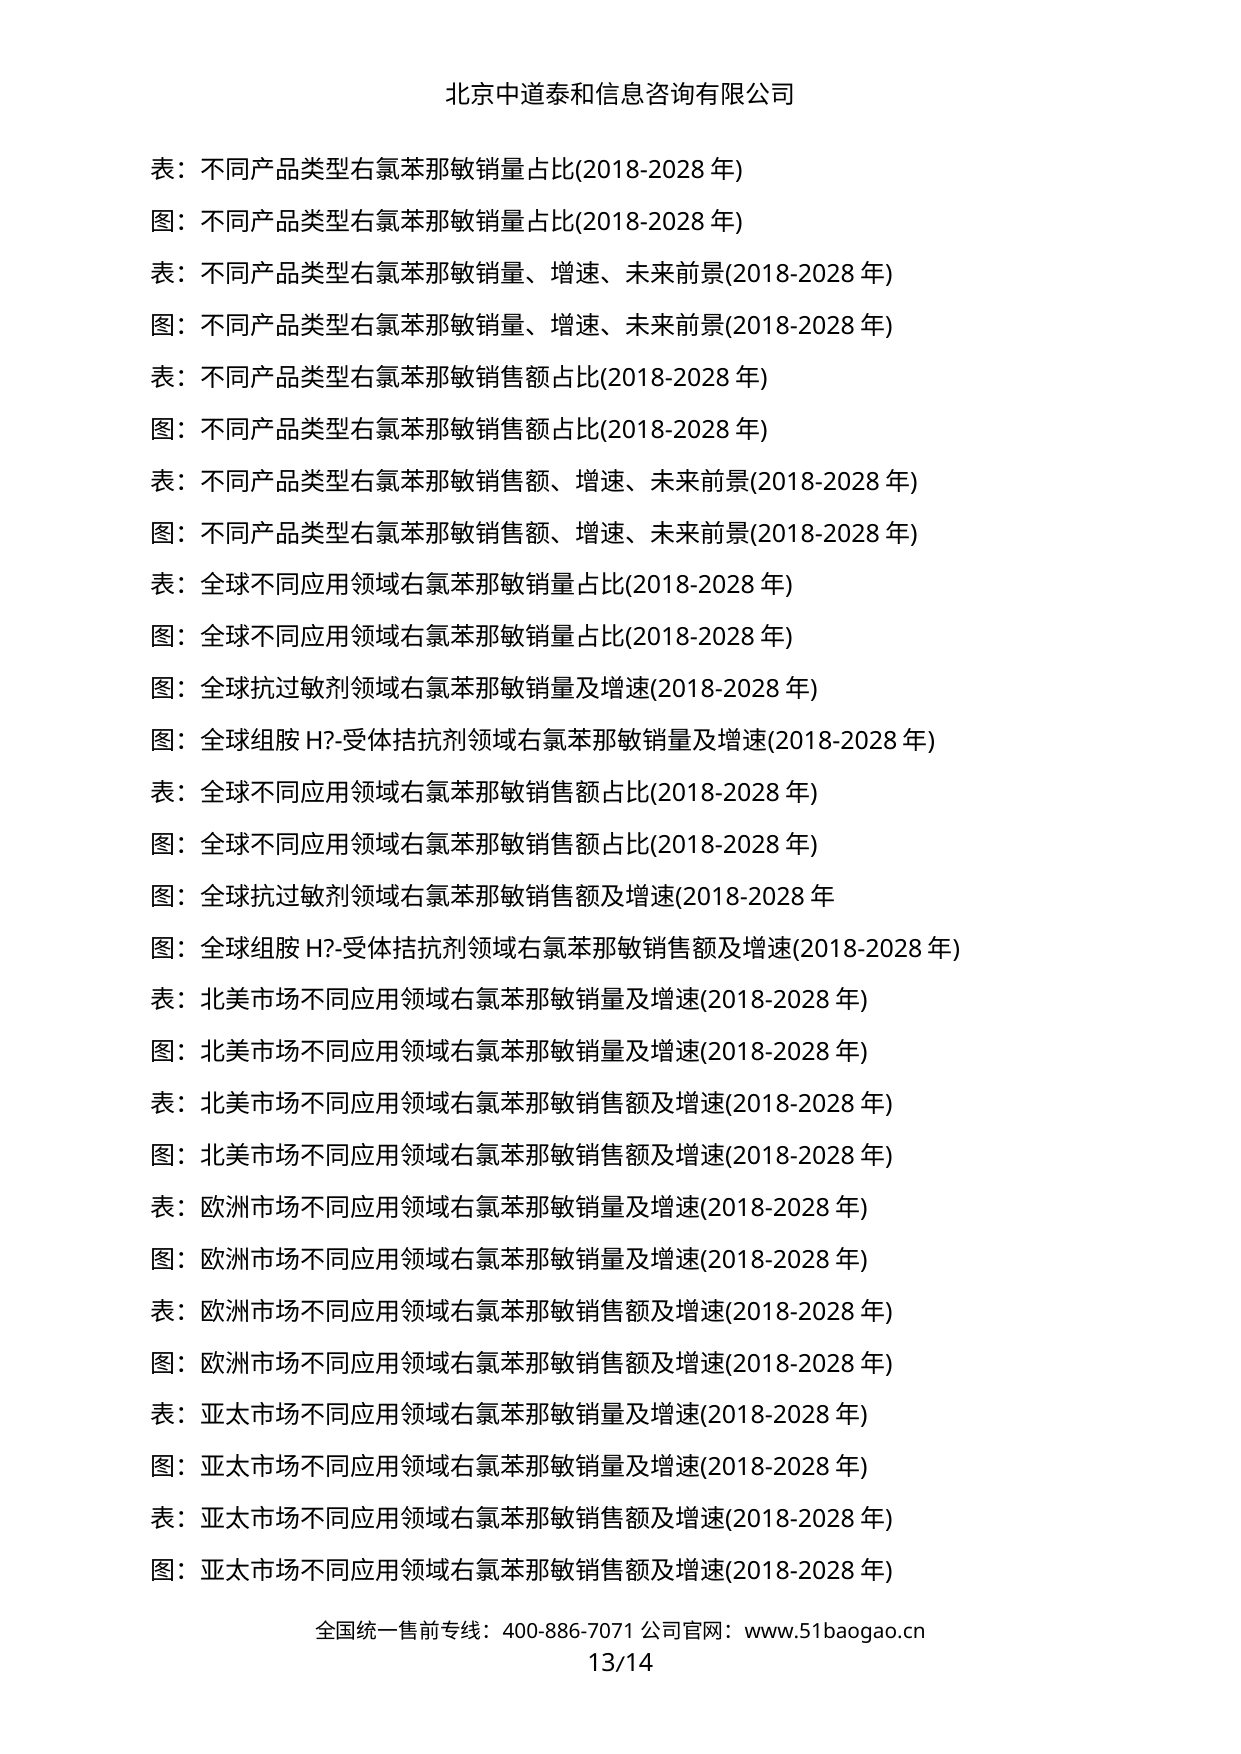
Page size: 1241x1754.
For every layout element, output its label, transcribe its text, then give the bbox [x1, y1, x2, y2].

text 图：全球组胺H?-受体拮抗剂领域右氯苯那敏销售额及增速(2018-2028年) [150, 928, 1090, 964]
text 表：亚太市场不同应用领域右氯苯那敏销量及增速(2018-2028年) [150, 1395, 1090, 1431]
text 图：全球组胺H?-受体拮抗剂领域右氯苯那敏销量及增速(2018-2028年) [150, 721, 1090, 757]
text 表：北美市场不同应用领域右氯苯那敏销量及增速(2018-2028年) [150, 980, 1090, 1016]
text 图：全球抗过敏剂领域右氯苯那敏销售额及增速(2018-2028年 [150, 876, 1090, 912]
text 图：北美市场不同应用领域右氯苯那敏销量及增速(2018-2028年) [150, 1032, 1090, 1068]
text 表：全球不同应用领域右氯苯那敏销售额占比(2018-2028年) [150, 772, 1090, 809]
text 图：欧洲市场不同应用领域右氯苯那敏销售额及增速(2018-2028年) [150, 1343, 1090, 1379]
text 图：不同产品类型右氯苯那敏销售额、增速、未来前景(2018-2028年) [150, 513, 1090, 549]
text 表：欧洲市场不同应用领域右氯苯那敏销售额及增速(2018-2028年) [150, 1291, 1090, 1327]
text 图：全球不同应用领域右氯苯那敏销量占比(2018-2028年) [150, 617, 1090, 653]
text 图：不同产品类型右氯苯那敏销售额占比(2018-2028年) [150, 409, 1090, 446]
text 表：不同产品类型右氯苯那敏销量占比(2018-2028年) [150, 150, 1090, 186]
text 表：全球不同应用领域右氯苯那敏销量占比(2018-2028年) [150, 565, 1090, 601]
text 图：欧洲市场不同应用领域右氯苯那敏销量及增速(2018-2028年) [150, 1239, 1090, 1276]
text 图：不同产品类型右氯苯那敏销量、增速、未来前景(2018-2028年) [150, 306, 1090, 342]
text 表：不同产品类型右氯苯那敏销售额、增速、未来前景(2018-2028年) [150, 461, 1090, 497]
text 图：全球不同应用领域右氯苯那敏销售额占比(2018-2028年) [150, 824, 1090, 861]
text 图：全球抗过敏剂领域右氯苯那敏销量及增速(2018-2028年) [150, 669, 1090, 705]
text 表：不同产品类型右氯苯那敏销量、增速、未来前景(2018-2028年) [150, 254, 1090, 290]
text 表：欧洲市场不同应用领域右氯苯那敏销量及增速(2018-2028年) [150, 1187, 1090, 1224]
text 表：不同产品类型右氯苯那敏销售额占比(2018-2028年) [150, 357, 1090, 394]
text 图：不同产品类型右氯苯那敏销量占比(2018-2028年) [150, 202, 1090, 238]
text 图：亚太市场不同应用领域右氯苯那敏销量及增速(2018-2028年) [150, 1447, 1090, 1483]
text 图：亚太市场不同应用领域右氯苯那敏销售额及增速(2018-2028年) [150, 1551, 1090, 1587]
text 图：北美市场不同应用领域右氯苯那敏销售额及增速(2018-2028年) [150, 1136, 1090, 1172]
text 表：亚太市场不同应用领域右氯苯那敏销售额及增速(2018-2028年) [150, 1499, 1090, 1535]
text 表：北美市场不同应用领域右氯苯那敏销售额及增速(2018-2028年) [150, 1084, 1090, 1120]
